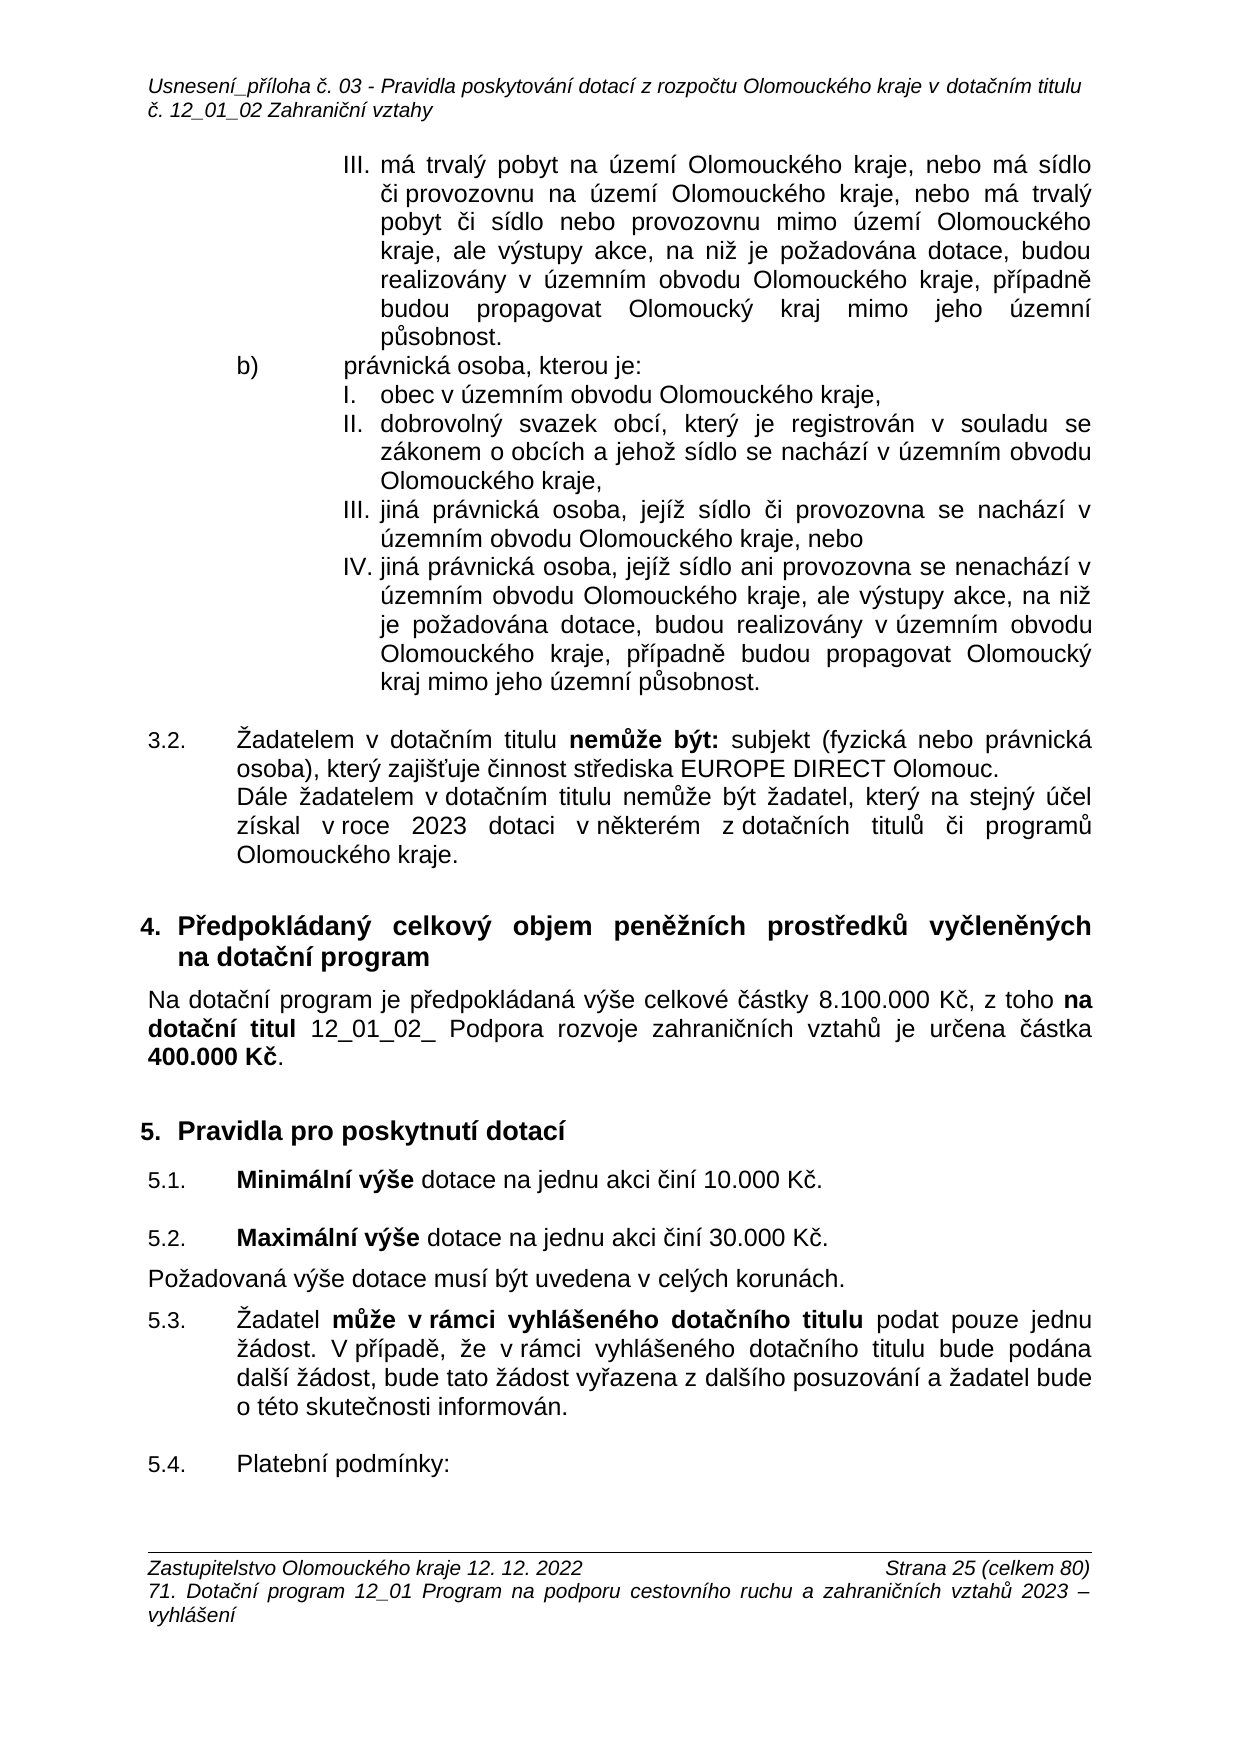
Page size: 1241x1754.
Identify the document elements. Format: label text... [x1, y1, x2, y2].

list Předpokládaný celkový objem peněžních prostředků vyčleněných na dotační program [140, 910, 1092, 972]
list Žadatelem v dotačním titulu nemůže být: subjekt (fyzická nebo právnická osoba), který zajišťuje činnost střediska EUROPE DIRECT Olomouc. [148, 725, 1092, 782]
list Maximální výše dotace na jednu akci činí 30.000 Kč. [148, 1223, 1092, 1252]
list Žadatel může v rámci vyhlášeného dotačního titulu podat pouze jednu žádost. V případě, že v rámci vyhlášeného dotačního titulu bude podána další žádost, bude tato žádost vyřazena z dalšího posuzování a žadatel bude o této skutečnosti informován. [148, 1306, 1092, 1421]
list Pravidla pro poskytnutí dotací [140, 1115, 1092, 1146]
list jiná právnická osoba, jejíž sídlo či provozovna se nachází v územním obvodu Olomouckého kraje, nebo [343, 495, 1092, 552]
list Minimální výše dotace na jednu akci činí 10.000 Kč. [148, 1166, 1092, 1194]
list Dále žadatelem v dotačním titulu nemůže být žadatel, který na stejný účel získal v roce 2023 dotaci v některém z dotačních titulů či programů Olomouckého kraje. [236, 782, 1092, 868]
text Požadovaná výše dotace musí být uvedena v celých korunách. [148, 1264, 1092, 1293]
list obec v územním obvodu Olomouckého kraje, [343, 380, 1092, 408]
list má trvalý pobyt na území Olomouckého kraje, nebo má sídlo či provozovnu na území Olomouckého kraje, nebo má trvalý pobyt či sídlo nebo provozovnu mimo území Olomouckého kraje, ale výstupy akce, na niž je požadována dotace, budou realizovány v územním obvodu Olomouckého kraje, případně budou propagovat Olomoucký kraj mimo jeho územní působnost. [343, 150, 1092, 351]
list jiná právnická osoba, jejíž sídlo ani provozovna se nenachází v územním obvodu Olomouckého kraje, ale výstupy akce, na niž je požadována dotace, budou realizovány v územním obvodu Olomouckého kraje, případně budou propagovat Olomoucký kraj mimo jeho územní působnost. [343, 552, 1092, 696]
list Platební podmínky: [148, 1449, 1092, 1478]
list právnická osoba, kterou je: [236, 351, 1092, 380]
list dobrovolný svazek obcí, který je registrován v souladu se zákonem o obcích a jehož sídlo se nachází v územním obvodu Olomouckého kraje, [343, 408, 1092, 495]
text Na dotační program je předpokládaná výše celkové částky 8.100.000 Kč, z toho na dotační titul 12_01_02_ Podpora rozvoje zahraničních vztahů je určena částka 400.000 Kč. [148, 985, 1092, 1071]
